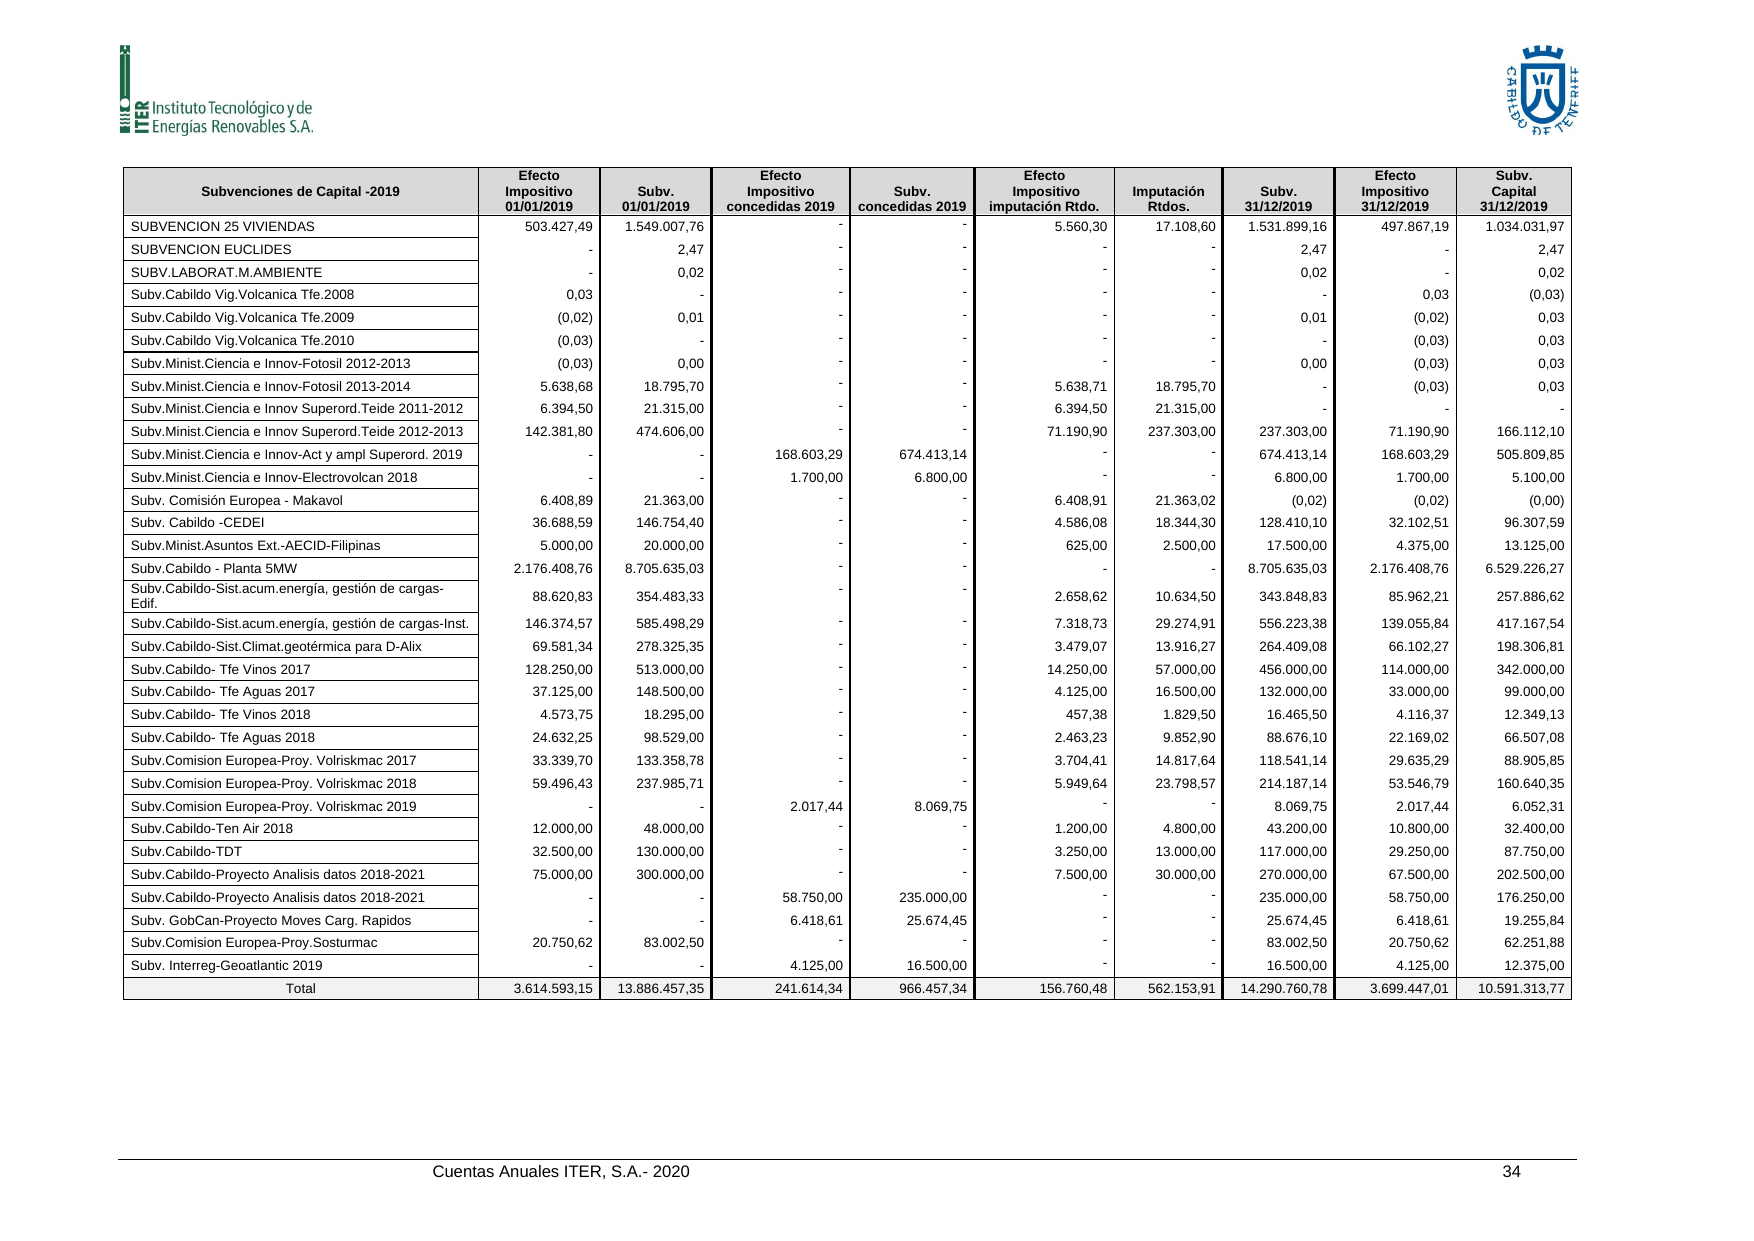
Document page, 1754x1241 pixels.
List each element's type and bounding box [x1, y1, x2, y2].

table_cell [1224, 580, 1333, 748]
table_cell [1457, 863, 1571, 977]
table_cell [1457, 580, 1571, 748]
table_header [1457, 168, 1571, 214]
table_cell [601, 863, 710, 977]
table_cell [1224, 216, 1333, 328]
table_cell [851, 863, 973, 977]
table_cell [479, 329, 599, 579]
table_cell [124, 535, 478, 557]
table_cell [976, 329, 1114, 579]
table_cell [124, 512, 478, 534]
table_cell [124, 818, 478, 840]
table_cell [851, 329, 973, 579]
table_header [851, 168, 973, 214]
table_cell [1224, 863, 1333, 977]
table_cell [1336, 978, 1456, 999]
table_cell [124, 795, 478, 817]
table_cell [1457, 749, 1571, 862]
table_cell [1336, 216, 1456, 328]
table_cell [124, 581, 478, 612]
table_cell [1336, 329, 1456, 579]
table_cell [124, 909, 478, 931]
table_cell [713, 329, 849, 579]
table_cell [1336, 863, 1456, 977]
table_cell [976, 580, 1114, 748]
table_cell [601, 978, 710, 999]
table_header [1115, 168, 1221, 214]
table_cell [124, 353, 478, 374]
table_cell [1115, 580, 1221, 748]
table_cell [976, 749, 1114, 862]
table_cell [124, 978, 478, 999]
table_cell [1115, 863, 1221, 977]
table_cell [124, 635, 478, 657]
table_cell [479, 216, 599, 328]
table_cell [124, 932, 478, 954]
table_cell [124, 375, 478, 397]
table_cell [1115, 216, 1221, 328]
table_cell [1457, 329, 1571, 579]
picture [119, 45, 313, 136]
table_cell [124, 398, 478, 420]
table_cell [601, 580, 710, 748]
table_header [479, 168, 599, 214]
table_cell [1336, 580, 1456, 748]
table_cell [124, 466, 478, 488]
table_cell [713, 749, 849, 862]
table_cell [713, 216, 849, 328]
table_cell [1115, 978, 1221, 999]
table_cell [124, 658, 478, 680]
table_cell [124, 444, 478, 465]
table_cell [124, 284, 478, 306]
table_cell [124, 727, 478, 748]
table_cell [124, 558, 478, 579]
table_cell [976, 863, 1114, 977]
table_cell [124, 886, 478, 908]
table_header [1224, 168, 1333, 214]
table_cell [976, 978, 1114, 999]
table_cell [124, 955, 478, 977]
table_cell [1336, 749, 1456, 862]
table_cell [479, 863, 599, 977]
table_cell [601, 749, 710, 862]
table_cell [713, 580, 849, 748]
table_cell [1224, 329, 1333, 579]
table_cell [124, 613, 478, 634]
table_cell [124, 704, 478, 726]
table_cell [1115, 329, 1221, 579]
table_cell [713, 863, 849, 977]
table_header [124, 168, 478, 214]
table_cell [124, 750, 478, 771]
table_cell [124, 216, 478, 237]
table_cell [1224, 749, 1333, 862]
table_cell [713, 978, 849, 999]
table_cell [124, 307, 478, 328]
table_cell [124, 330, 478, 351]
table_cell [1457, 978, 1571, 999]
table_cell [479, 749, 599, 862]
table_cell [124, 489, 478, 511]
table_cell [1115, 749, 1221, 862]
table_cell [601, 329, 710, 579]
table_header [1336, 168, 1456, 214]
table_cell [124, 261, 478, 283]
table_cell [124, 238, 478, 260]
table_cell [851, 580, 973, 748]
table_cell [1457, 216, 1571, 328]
picture [1506, 45, 1579, 133]
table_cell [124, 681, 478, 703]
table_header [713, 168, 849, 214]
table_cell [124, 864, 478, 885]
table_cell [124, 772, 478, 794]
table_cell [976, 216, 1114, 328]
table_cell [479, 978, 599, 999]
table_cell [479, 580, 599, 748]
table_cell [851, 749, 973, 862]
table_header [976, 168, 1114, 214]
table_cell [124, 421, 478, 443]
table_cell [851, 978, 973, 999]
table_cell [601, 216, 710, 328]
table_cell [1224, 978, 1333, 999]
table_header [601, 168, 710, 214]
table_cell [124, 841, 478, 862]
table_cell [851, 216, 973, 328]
